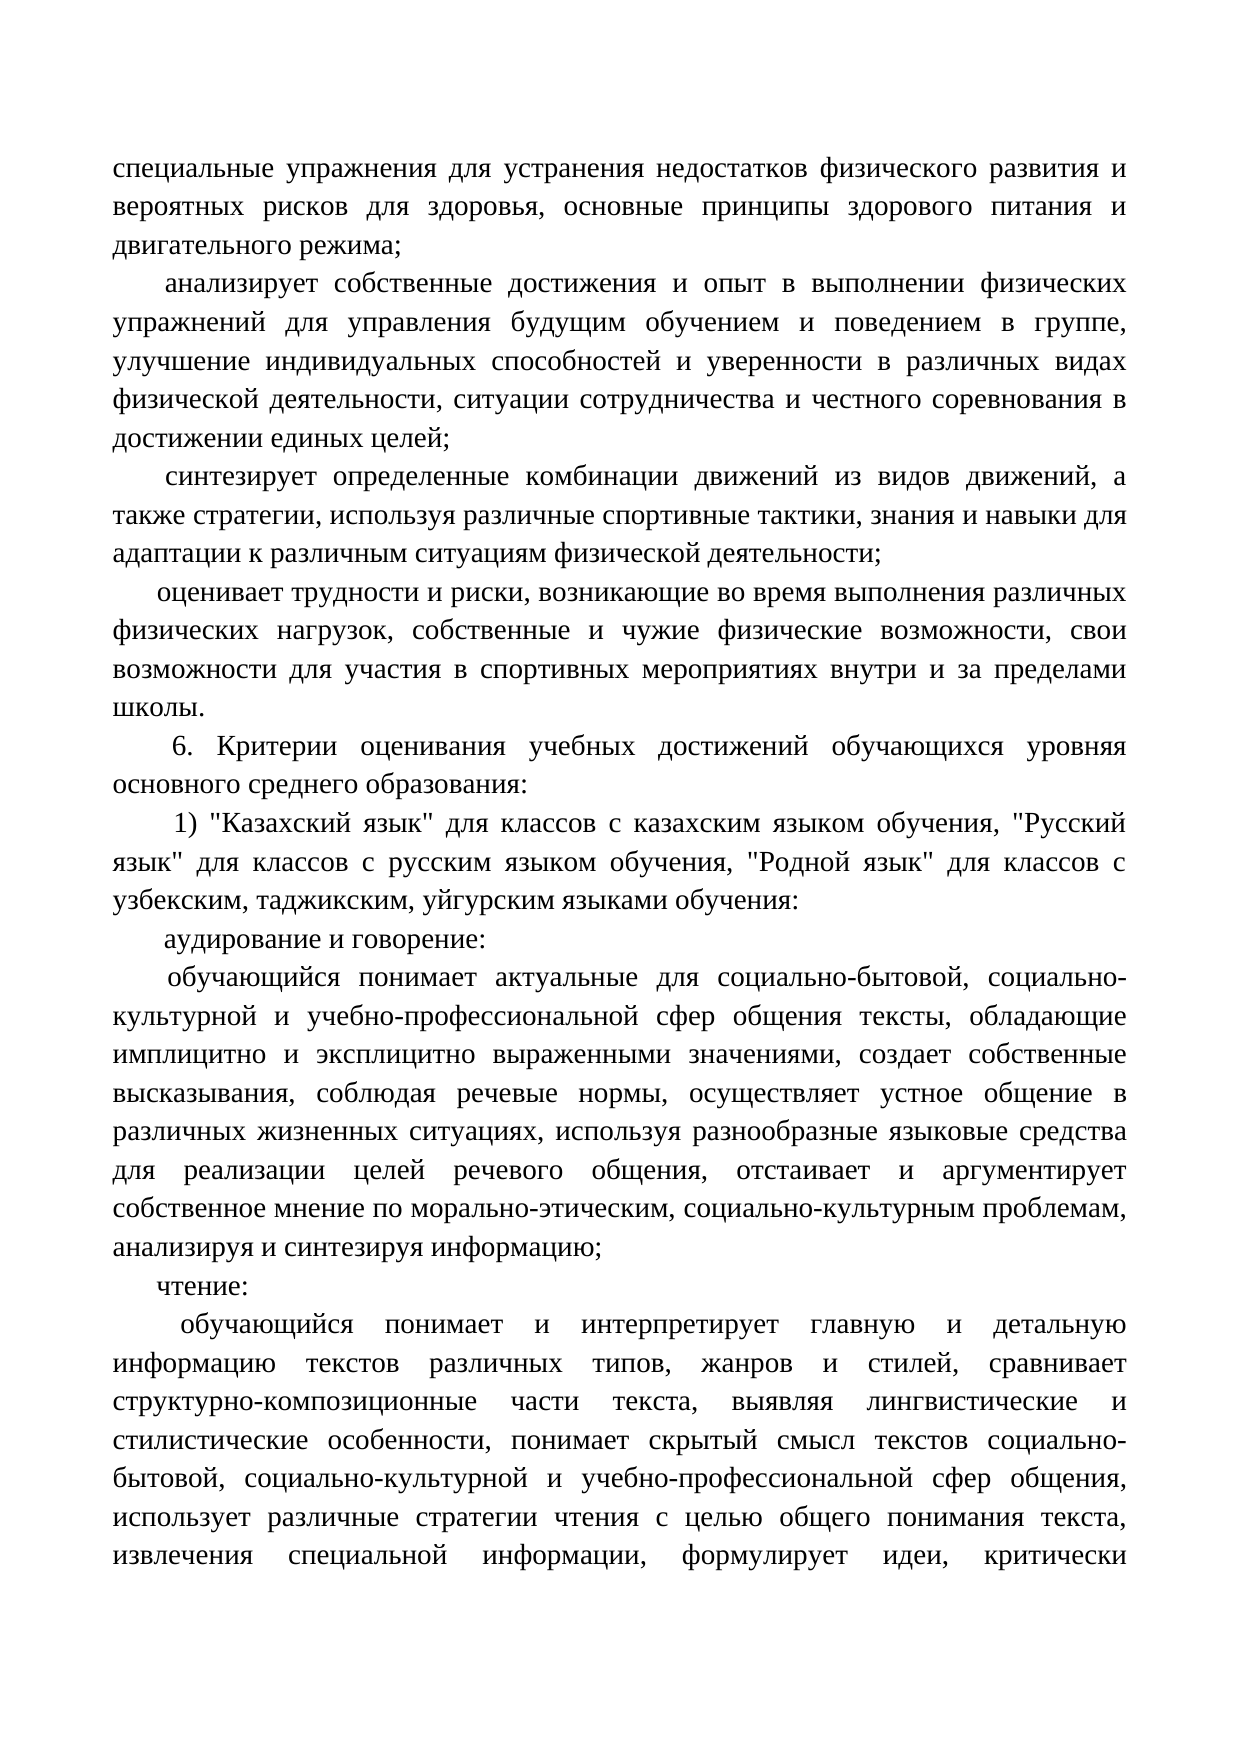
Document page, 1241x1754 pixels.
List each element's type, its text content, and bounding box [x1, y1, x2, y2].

text анализирует собственные достижения и опыт в выполнении физических упражнений для управления будущим обучением и поведением в группе, улучшение индивидуальных способностей и уверенности в различных видах физической деятельности, ситуации сотрудничества и честного соревнования в достижении единых целей; [112, 266, 1128, 453]
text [112, 150, 1128, 261]
text синтезирует определенные комбинации движений из видов движений, а также стратегии, используя различные спортивные тактики, знания и навыки для адаптации к различным ситуациям физической деятельности; [112, 458, 1128, 569]
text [112, 1306, 1128, 1571]
text оценивает трудности и риски, возникающие во время выполнения различных физических нагрузок, собственные и чужие физические возможности, свои возможности для участия в спортивных мероприятиях внутри и за пределами школы. [112, 574, 1128, 723]
text обучающийся понимает актуальные для социально-бытовой, социально-культурной и учебно-профессиональной сфер общения тексты, обладающие имплицитно и эксплицитно выраженными значениями, создает собственные высказывания, соблюдая речевые нормы, осуществляет устное общение в различных жизненных ситуациях, используя разнообразные языковые средства для реализации целей речевого общения, отстаивает и аргументирует собственное мнение по морально-этическим, социально-культурным проблемам, анализируя и синтезируя информацию; [112, 959, 1128, 1263]
text 6. Критерии оценивания учебных достижений обучающихся уровняя основного среднего образования: [112, 728, 1128, 800]
text чтение: [112, 1268, 1128, 1301]
text аудирование и говорение: [112, 921, 1128, 954]
text 1) "Казахский язык" для классов с казахским языком обучения, "Русский язык" для классов с русским языком обучения, "Родной язык" для классов с узбекским, таджикским, уйгурским языками обучения: [112, 805, 1128, 916]
